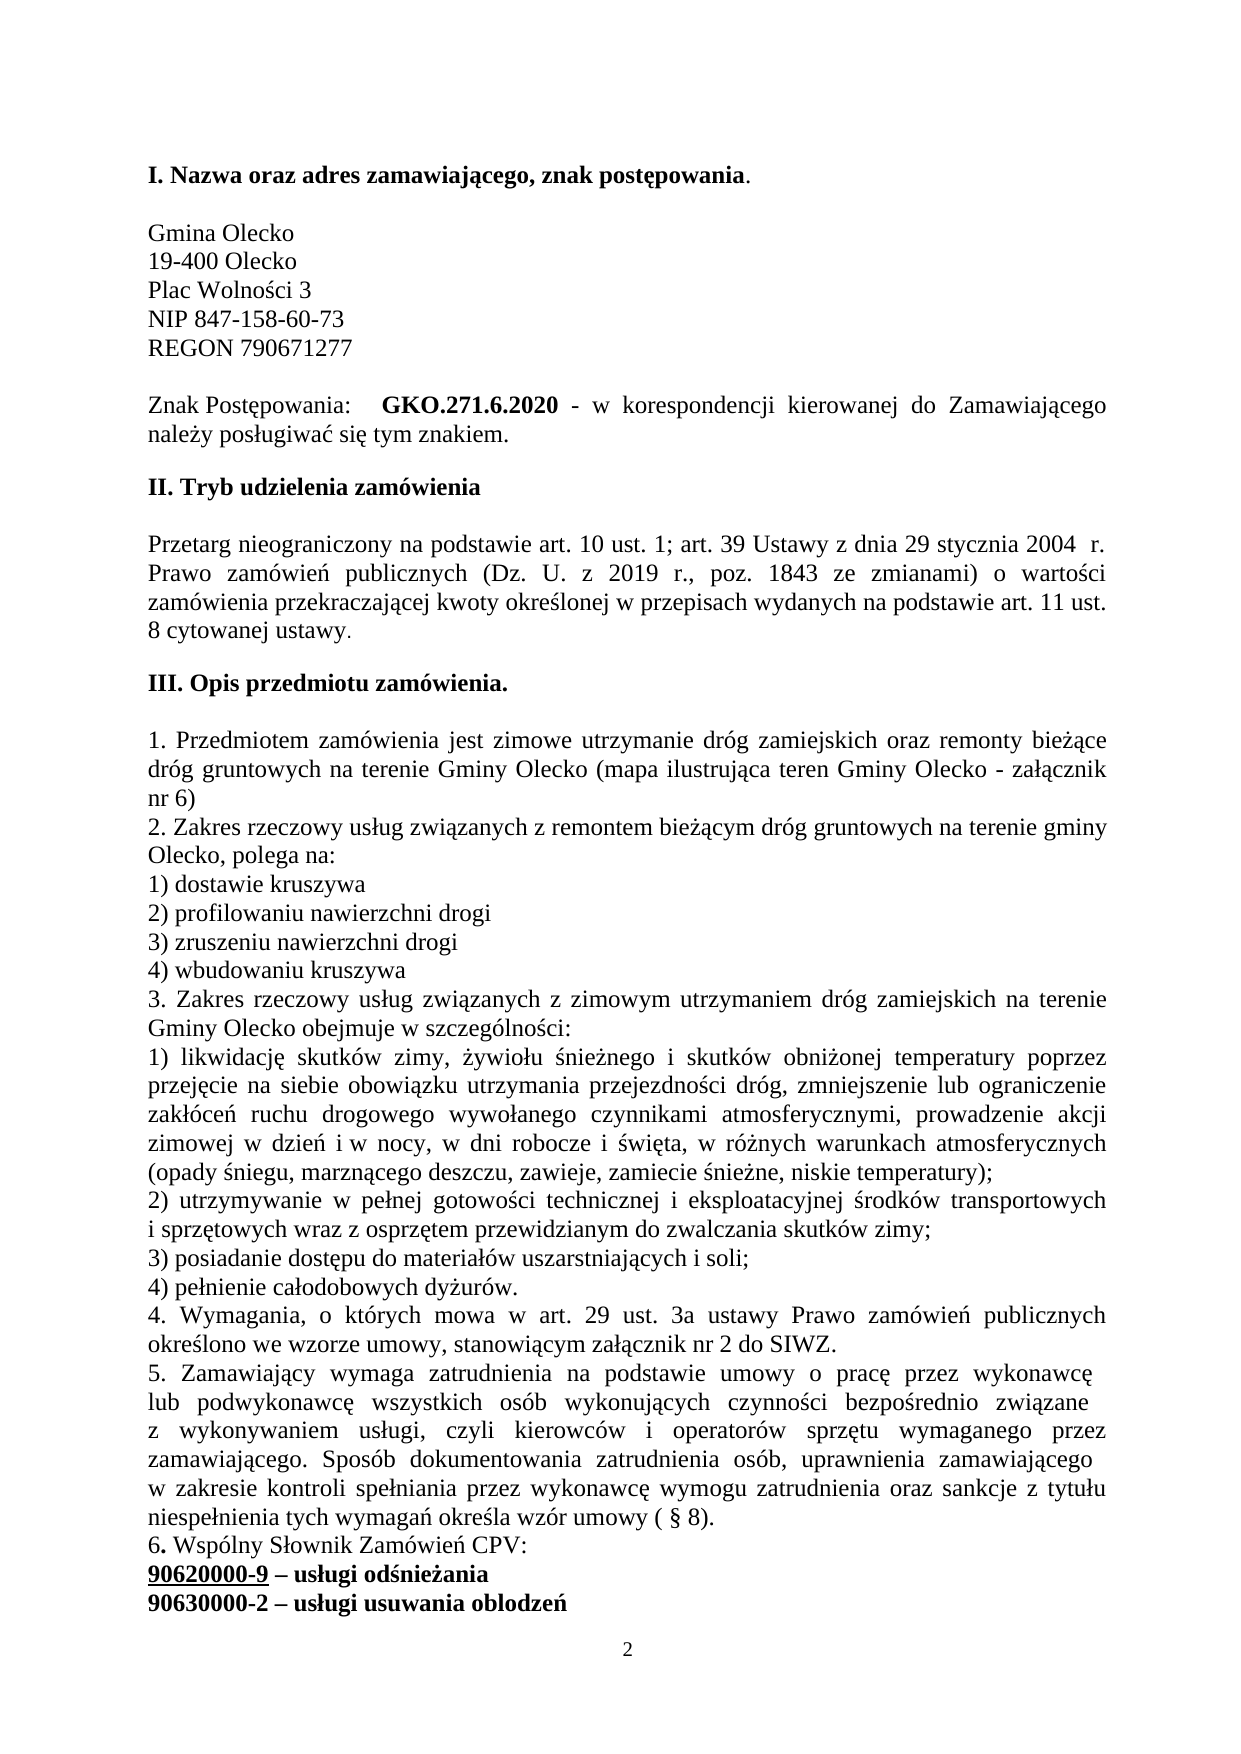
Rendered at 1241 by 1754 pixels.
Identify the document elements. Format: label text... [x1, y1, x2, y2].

subtitle 4) wbudowaniu kruszywa [148, 956, 1107, 984]
subtitle I. Nazwa oraz adres zamawiającego, znak postępowania. [148, 160, 1107, 189]
text 90630000-2 – usługi usuwania oblodzeń [148, 1588, 1107, 1617]
text 4) pełnienie całodobowych dyżurów. [148, 1272, 1107, 1301]
text Znak Postępowania: GKO.271.6.2020 - w korespondencji kierowanej do Zamawiającego należy posługiwać się tym znakiem. [148, 390, 1107, 448]
text 2) profilowaniu nawierzchni drogi [148, 898, 1107, 927]
text 90620000-9 – usługi odśnieżania [148, 1559, 1107, 1588]
text 3. Zakres rzeczowy usług związanych z zimowym utrzymaniem dróg zamiejskich na terenie Gminy Olecko obejmuje w szczególności: [148, 984, 1107, 1042]
text 1) likwidację skutków zimy, żywiołu śnieżnego i skutków obniżonej temperatury poprzez przejęcie na siebie obowiązku utrzymania przejezdności dróg, zmniejszenie lub ograniczenie zakłóceń ruchu drogowego wywołanego czynnikami atmosferycznymi, prowadzenie akcji zimowej w dzień i w nocy, w dni robocze i święta, w różnych warunkach atmosferycznych (opady śniegu, marznącego deszczu, zawieje, zamiecie śnieżne, niskie temperatury); [148, 1042, 1107, 1186]
text 2) utrzymywanie w pełnej gotowości technicznej i eksploatacyjnej środków transportowych i sprzętowych wraz z osprzętem przewidzianym do zwalczania skutków zimy; [148, 1186, 1107, 1243]
text 5. Zamawiający wymaga zatrudnienia na podstawie umowy o pracę przez wykonawcę lub podwykonawcę wszystkich osób wykonujących czynności bezpośrednio związane z wykonywaniem usługi, czyli kierowców i operatorów sprzętu wymaganego przez zamawiającego. Sposób dokumentowania zatrudnienia osób, uprawnienia zamawiającego w zakresie kontroli spełniania przez wykonawcę wymogu zatrudnienia oraz sankcje z tytułu niespełnienia tych wymagań określa wzór umowy ( § 8). [148, 1358, 1107, 1531]
text 3) zruszeniu nawierzchni drogi [148, 927, 1107, 956]
text Plac Wolności 3 [148, 275, 1107, 304]
text NIP 847-158-60-73 [148, 304, 1107, 333]
text Przetarg nieograniczony na podstawie art. 10 ust. 1; art. 39 Ustawy z dnia 29 stycznia 2004 r. Prawo zamówień publicznych (Dz. U. z 2019 r., poz. 1843 ze zmianami) o wartości zamówienia przekraczającej kwoty określonej w przepisach wydanych na podstawie art. 11 ust. 8 cytowanej ustawy. [148, 529, 1107, 644]
text 6. Wspólny Słownik Zamówień CPV: [148, 1531, 1107, 1559]
subtitle II. Tryb udzielenia zamówienia [148, 472, 1107, 500]
text REGON 790671277 [148, 333, 1107, 361]
subtitle III. Opis przedmiotu zamówienia. [148, 668, 1107, 697]
text 4. Wymagania, o których mowa w art. 29 ust. 3a ustawy Prawo zamówień publicznych określono we wzorze umowy, stanowiącym załącznik nr 2 do SIWZ. [148, 1301, 1107, 1358]
text Gmina Olecko [148, 218, 1107, 246]
text 3) posiadanie dostępu do materiałów uszarstniających i soli; [148, 1243, 1107, 1272]
text 1. Przedmiotem zamówienia jest zimowe utrzymanie dróg zamiejskich oraz remonty bieżące dróg gruntowych na terenie Gminy Olecko (mapa ilustrująca teren Gminy Olecko - załącznik nr 6) [148, 726, 1107, 812]
text 1) dostawie kruszywa [148, 869, 1107, 898]
text 2. Zakres rzeczowy usług związanych z remontem bieżącym dróg gruntowych na terenie gminy Olecko, polega na: [148, 812, 1107, 869]
text 19-400 Olecko [148, 246, 1107, 275]
